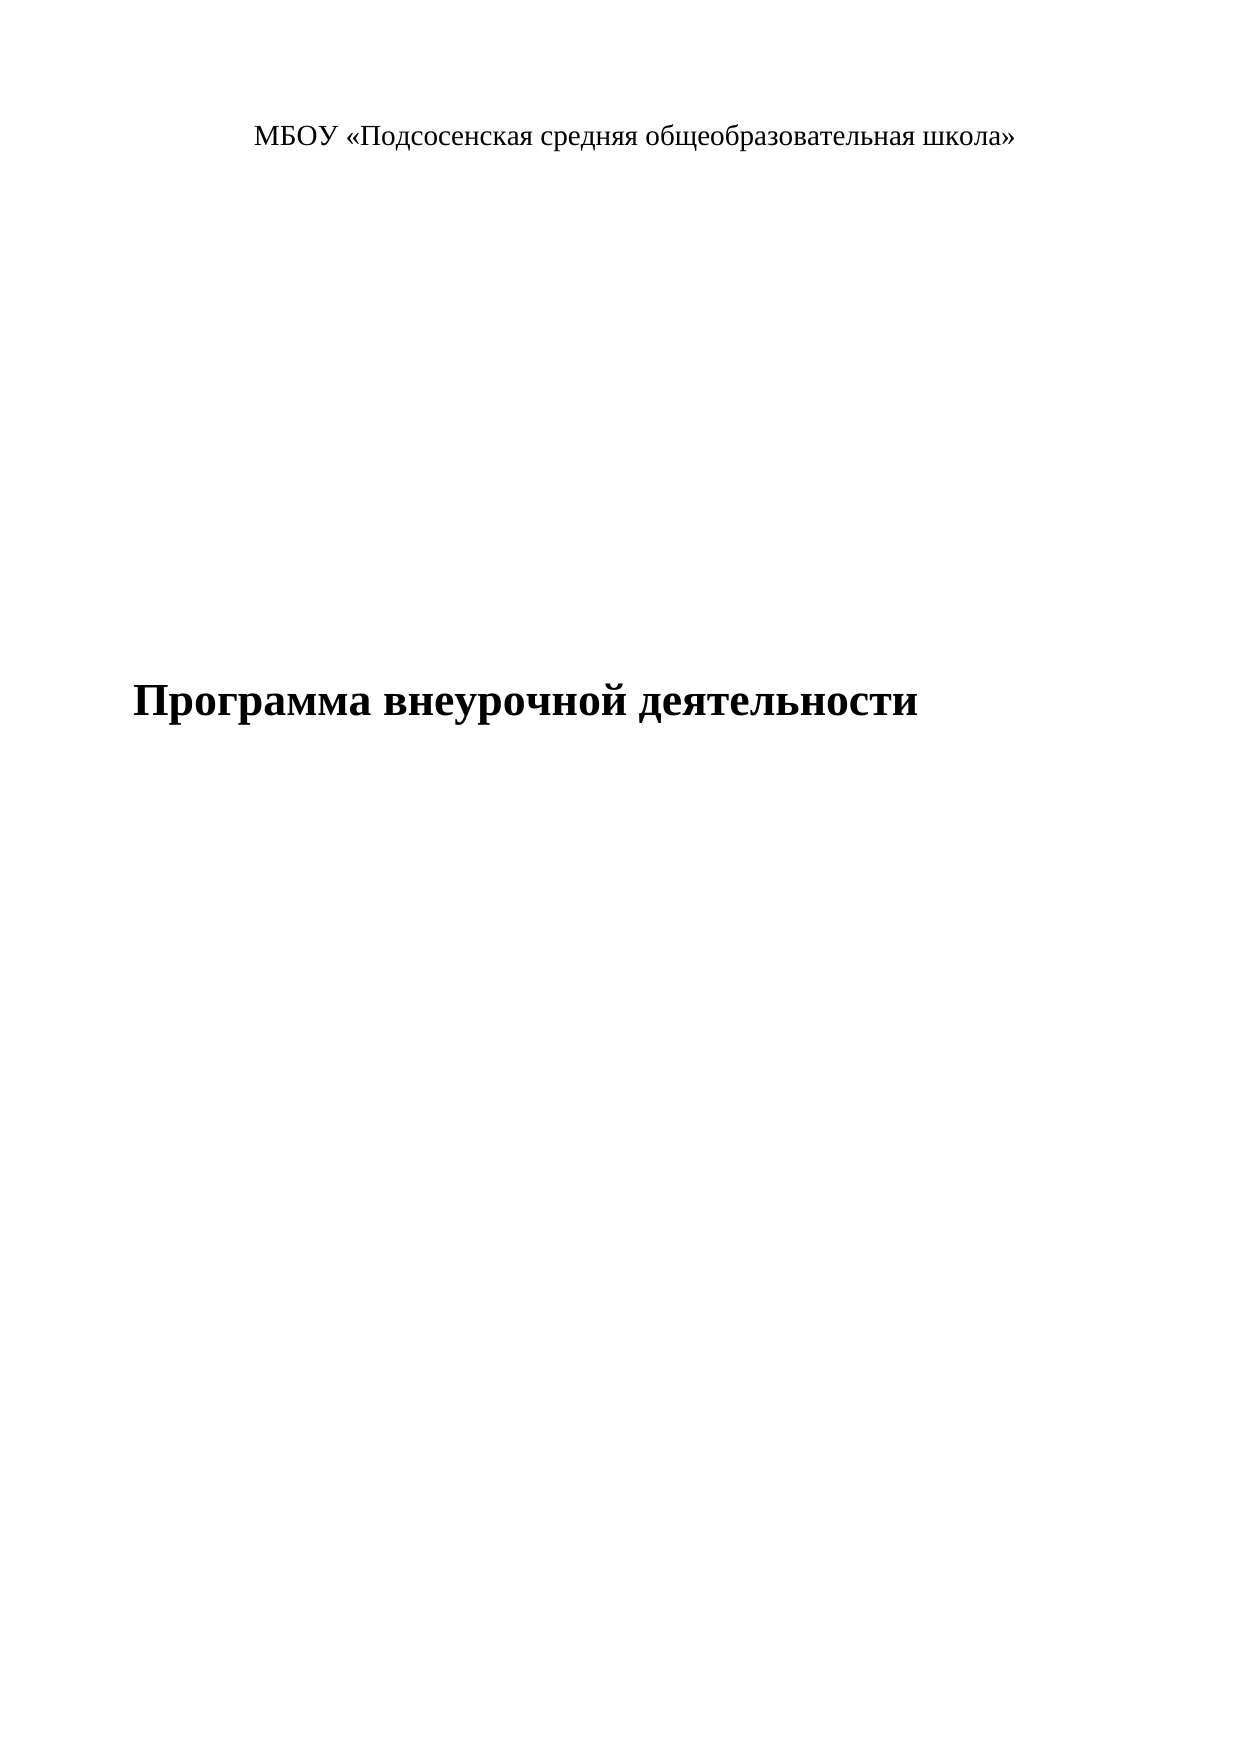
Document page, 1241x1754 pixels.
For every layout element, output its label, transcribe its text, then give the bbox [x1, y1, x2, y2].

text Программа внеурочной деятельности [133, 672, 1137, 725]
text МБОУ «Подсосенская средняя общеобразовательная школа» [133, 118, 1137, 152]
